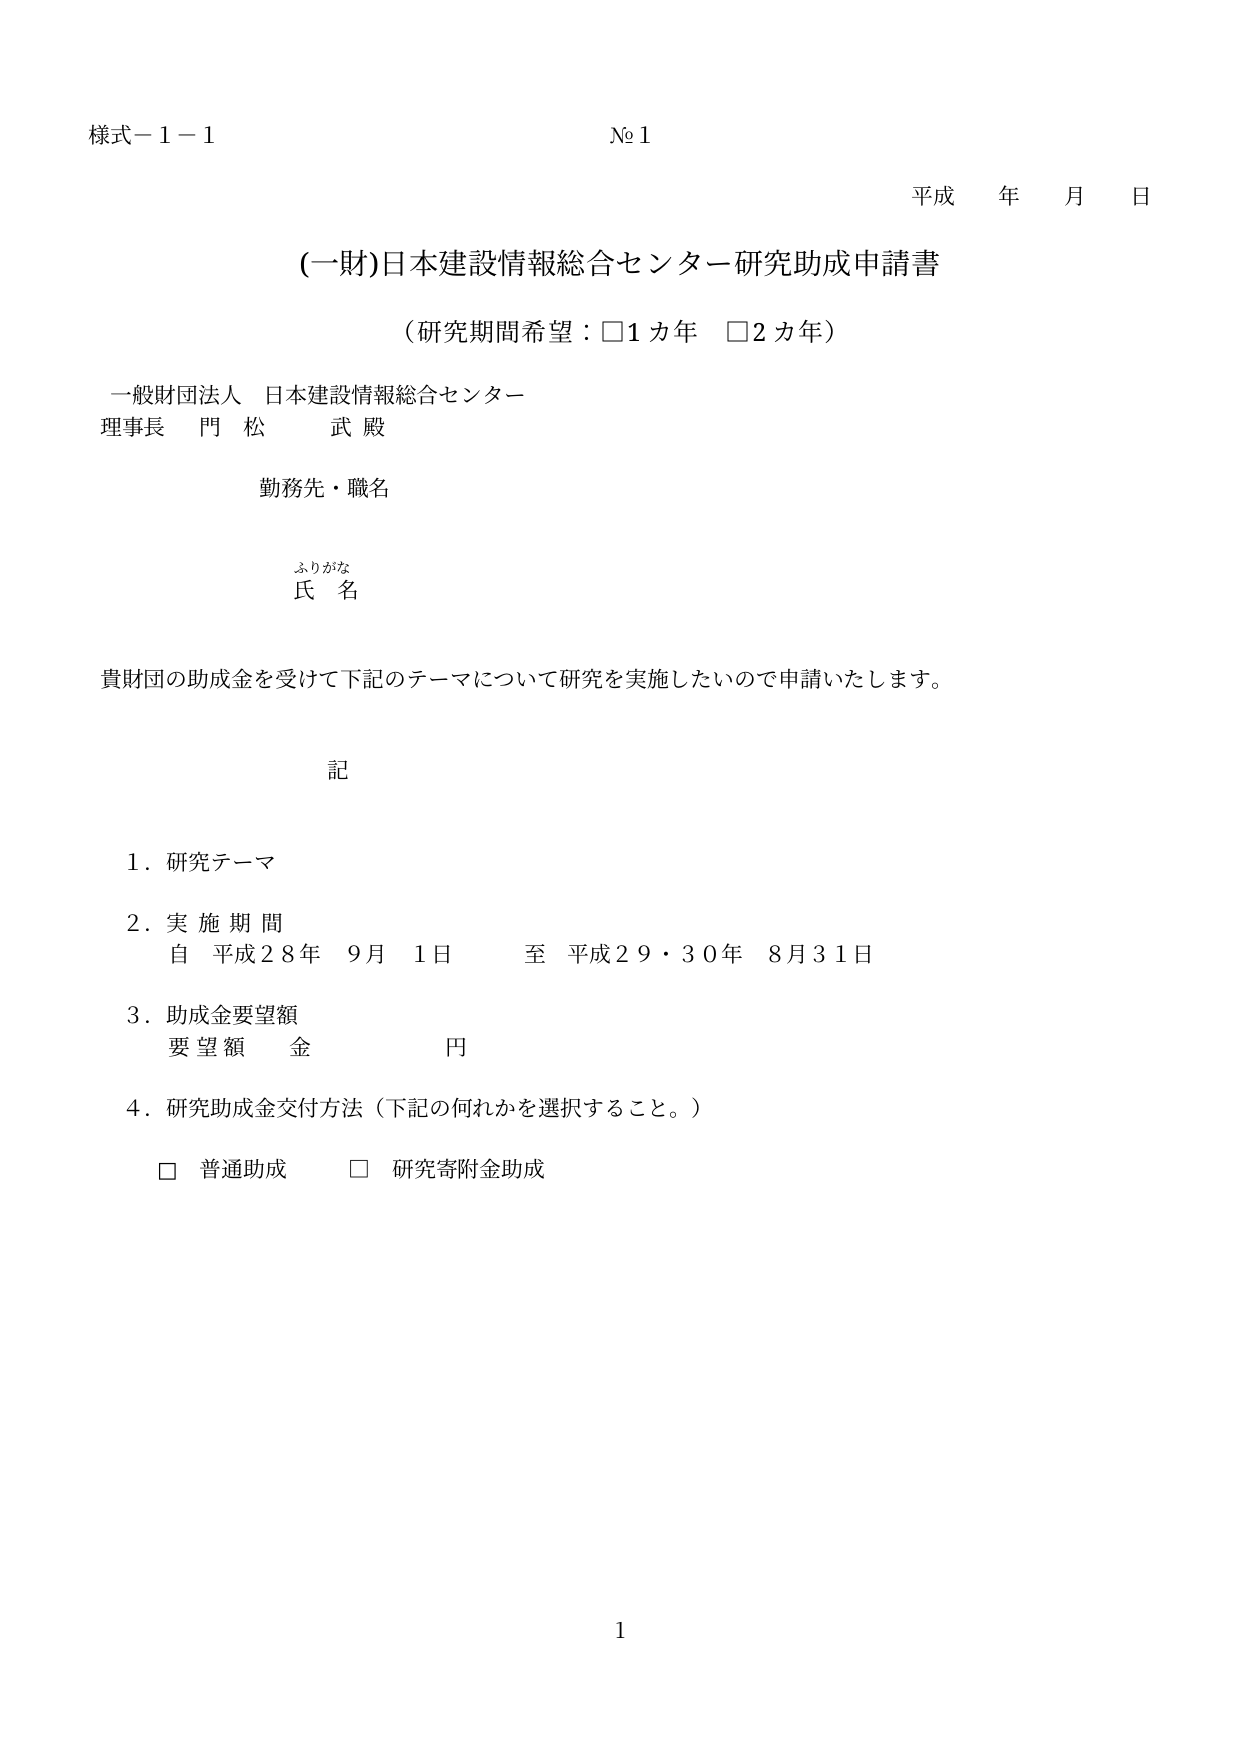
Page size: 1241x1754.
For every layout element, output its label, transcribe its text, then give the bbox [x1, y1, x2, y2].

text 様式－１－１ №１ [88, 118, 1152, 149]
text 要 望 額 金 円 [88, 1030, 1152, 1062]
text 平成 年 月 日 [88, 179, 1152, 211]
text (一財)日本建設情報総合センター研究助成申請書 [88, 241, 1152, 283]
text 理事長 門 松 武 殿 [88, 410, 1152, 441]
text 勤務先・職名 [88, 471, 1152, 502]
text ふりがな [88, 553, 1152, 578]
text ３．助成金要望額 [88, 999, 1152, 1030]
text ２．実施期間 [88, 906, 1152, 937]
text 貴財団の助成金を受けて下記のテーマについて研究を実施したいので申請いたします。 [88, 663, 1152, 694]
text 一般財団法人 日本建設情報総合センター [88, 378, 1152, 410]
text 記 [88, 754, 1152, 785]
text 自 平成２８年 ９月 １日 至 平成２９・３０年 ８月３１日 [88, 937, 1152, 969]
text ４．研究助成金交付方法（下記の何れかを選択すること。） [88, 1091, 1152, 1123]
text １．研究テーマ [88, 845, 1152, 876]
text （研究期間希望：□1カ年 □2カ年） [88, 312, 1152, 348]
text 氏 名 [88, 578, 1152, 603]
text □ 普通助成 □ 研究寄附金助成 [88, 1153, 1152, 1184]
